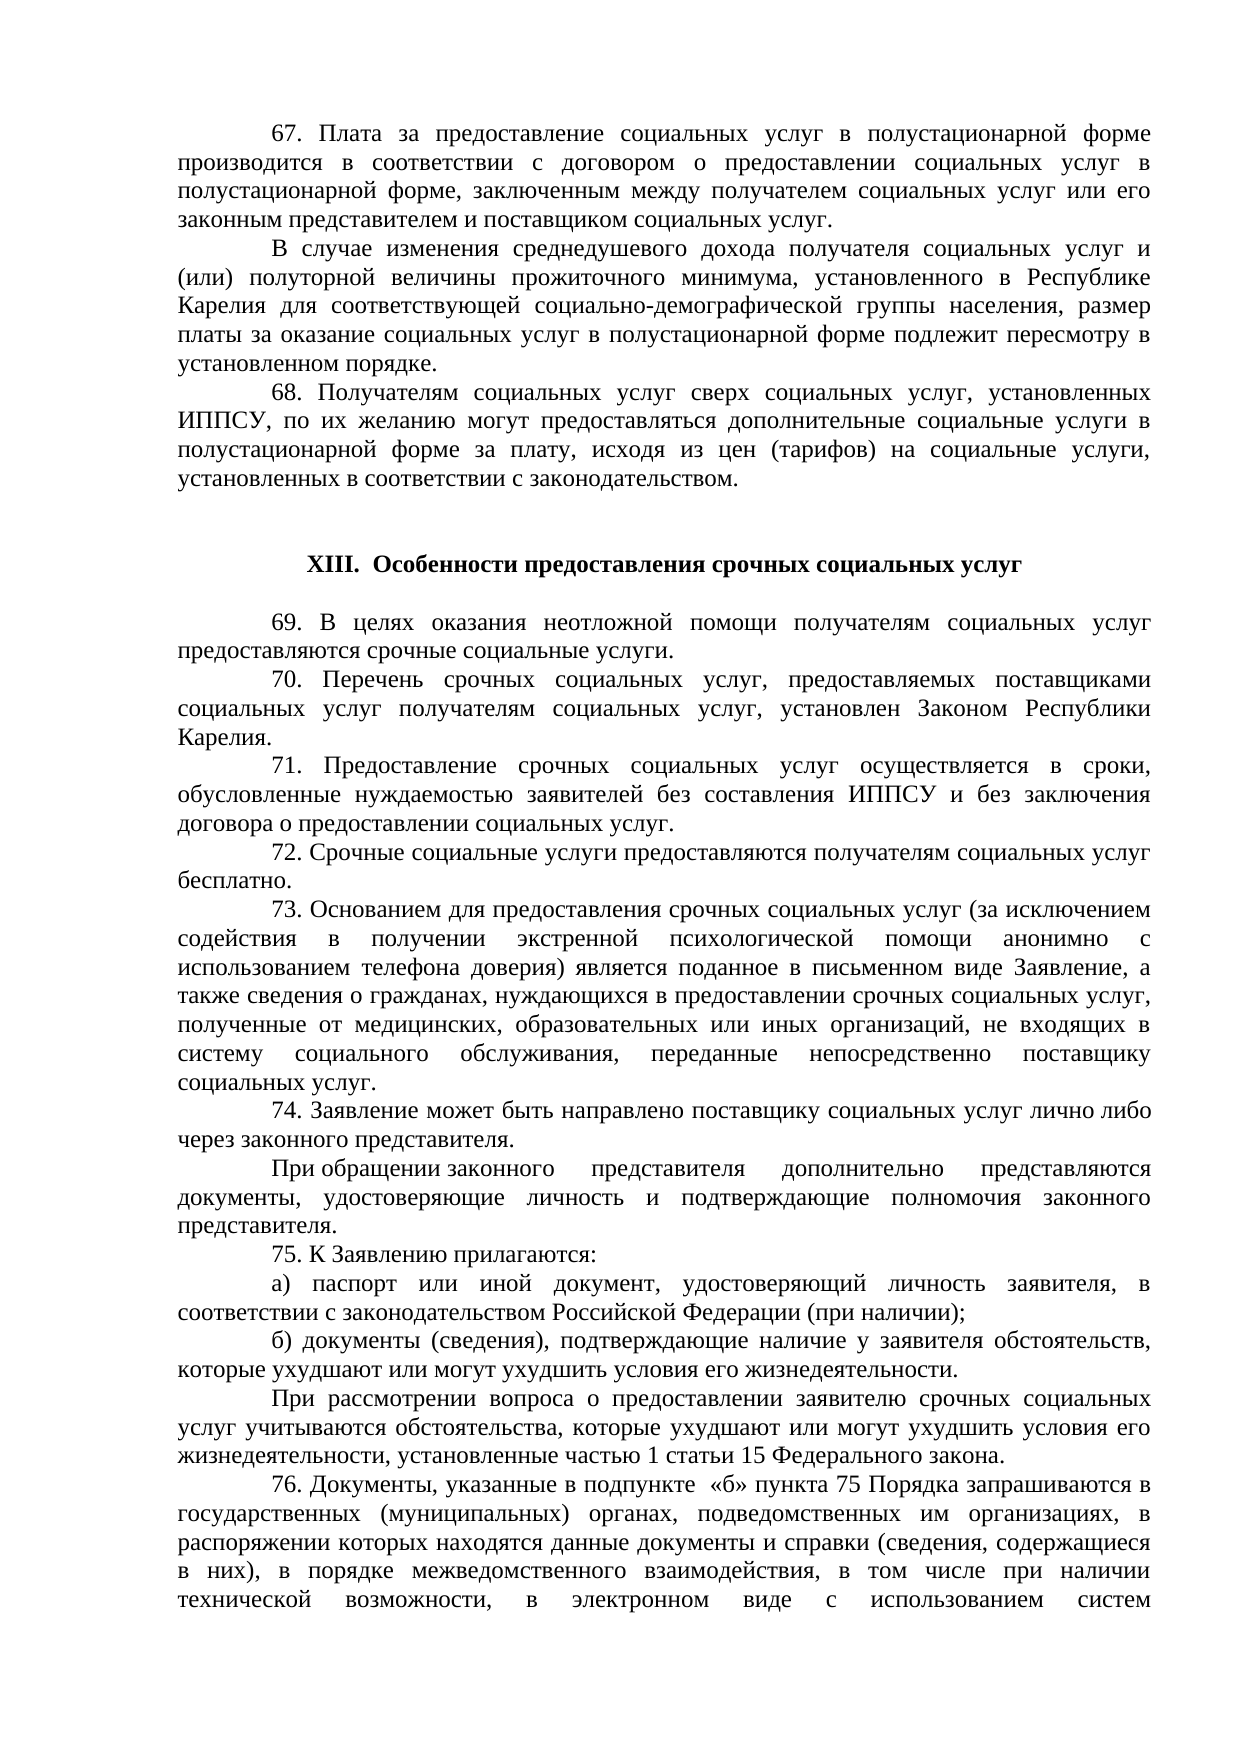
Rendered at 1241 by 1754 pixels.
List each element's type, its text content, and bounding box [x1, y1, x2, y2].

text При обращении законного представителя дополнительно представляются документы, удостоверяющие личность и подтверждающие полномочия законного представителя. [177, 1153, 1152, 1239]
text а) паспорт или иной документ, удостоверяющий личность заявителя, в соответствии с законодательством Российской Федерации (при наличии); [177, 1268, 1152, 1326]
text 74. Заявление может быть направлено поставщику социальных услуг лично либо через законного представителя. [177, 1096, 1152, 1153]
text 69. В целях оказания неотложной помощи получателям социальных услуг предоставляются срочные социальные услуги. [177, 607, 1152, 664]
text б) документы (сведения), подтверждающие наличие у заявителя обстоятельств, которые ухудшают или могут ухудшить условия его жизнедеятельности. [177, 1326, 1152, 1383]
text 67. Плата за предоставление социальных услуг в полустационарной форме производится в соответствии с договором о предоставлении социальных услуг в полустационарной форме, заключенным между получателем социальных услуг или его законным представителем и поставщиком социальных услуг. [177, 118, 1152, 233]
text 73. Основанием для предоставления срочных социальных услуг (за исключением содействия в получении экстренной психологической помощи анонимно с использованием телефона доверия) является поданное в письменном виде Заявление, а также сведения о гражданах, нуждающихся в предоставлении срочных социальных услуг, полученные от медицинских, образовательных или иных организаций, не входящих в систему социального обслуживания, переданные непосредственно поставщику социальных услуг. [177, 894, 1152, 1096]
text 72. Срочные социальные услуги предоставляются получателям социальных услуг бесплатно. [177, 837, 1152, 894]
text В случае изменения среднедушевого дохода получателя социальных услуг и (или) полуторной величины прожиточного минимума, установленного в Республике Карелия для соответствующей социально-демографической группы населения, размер платы за оказание социальных услуг в полустационарной форме подлежит пересмотру в установленном порядке. [177, 233, 1152, 377]
text 70. Перечень срочных социальных услуг, предоставляемых поставщиками социальных услуг получателям социальных услуг, установлен Законом Республики Карелия. [177, 664, 1152, 751]
text XIII. Особенности предоставления срочных социальных услуг [177, 549, 1152, 578]
text 75. К Заявлению прилагаются: [177, 1239, 1152, 1268]
text 68. Получателям социальных услуг сверх социальных услуг, установленных ИППСУ, по их желанию могут предоставляться дополнительные социальные услуги в полустационарной форме за плату, исходя из цен (тарифов) на социальные услуги, установленных в соответствии с законодательством. [177, 377, 1152, 492]
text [177, 1469, 1152, 1613]
text При рассмотрении вопроса о предоставлении заявителю срочных социальных услуг учитываются обстоятельства, которые ухудшают или могут ухудшить условия его жизнедеятельности, установленные частью 1 статьи 15 Федерального закона. [177, 1383, 1152, 1469]
text 71. Предоставление срочных социальных услуг осуществляется в сроки, обусловленные нуждаемостью заявителей без составления ИППСУ и без заключения договора о предоставлении социальных услуг. [177, 751, 1152, 837]
